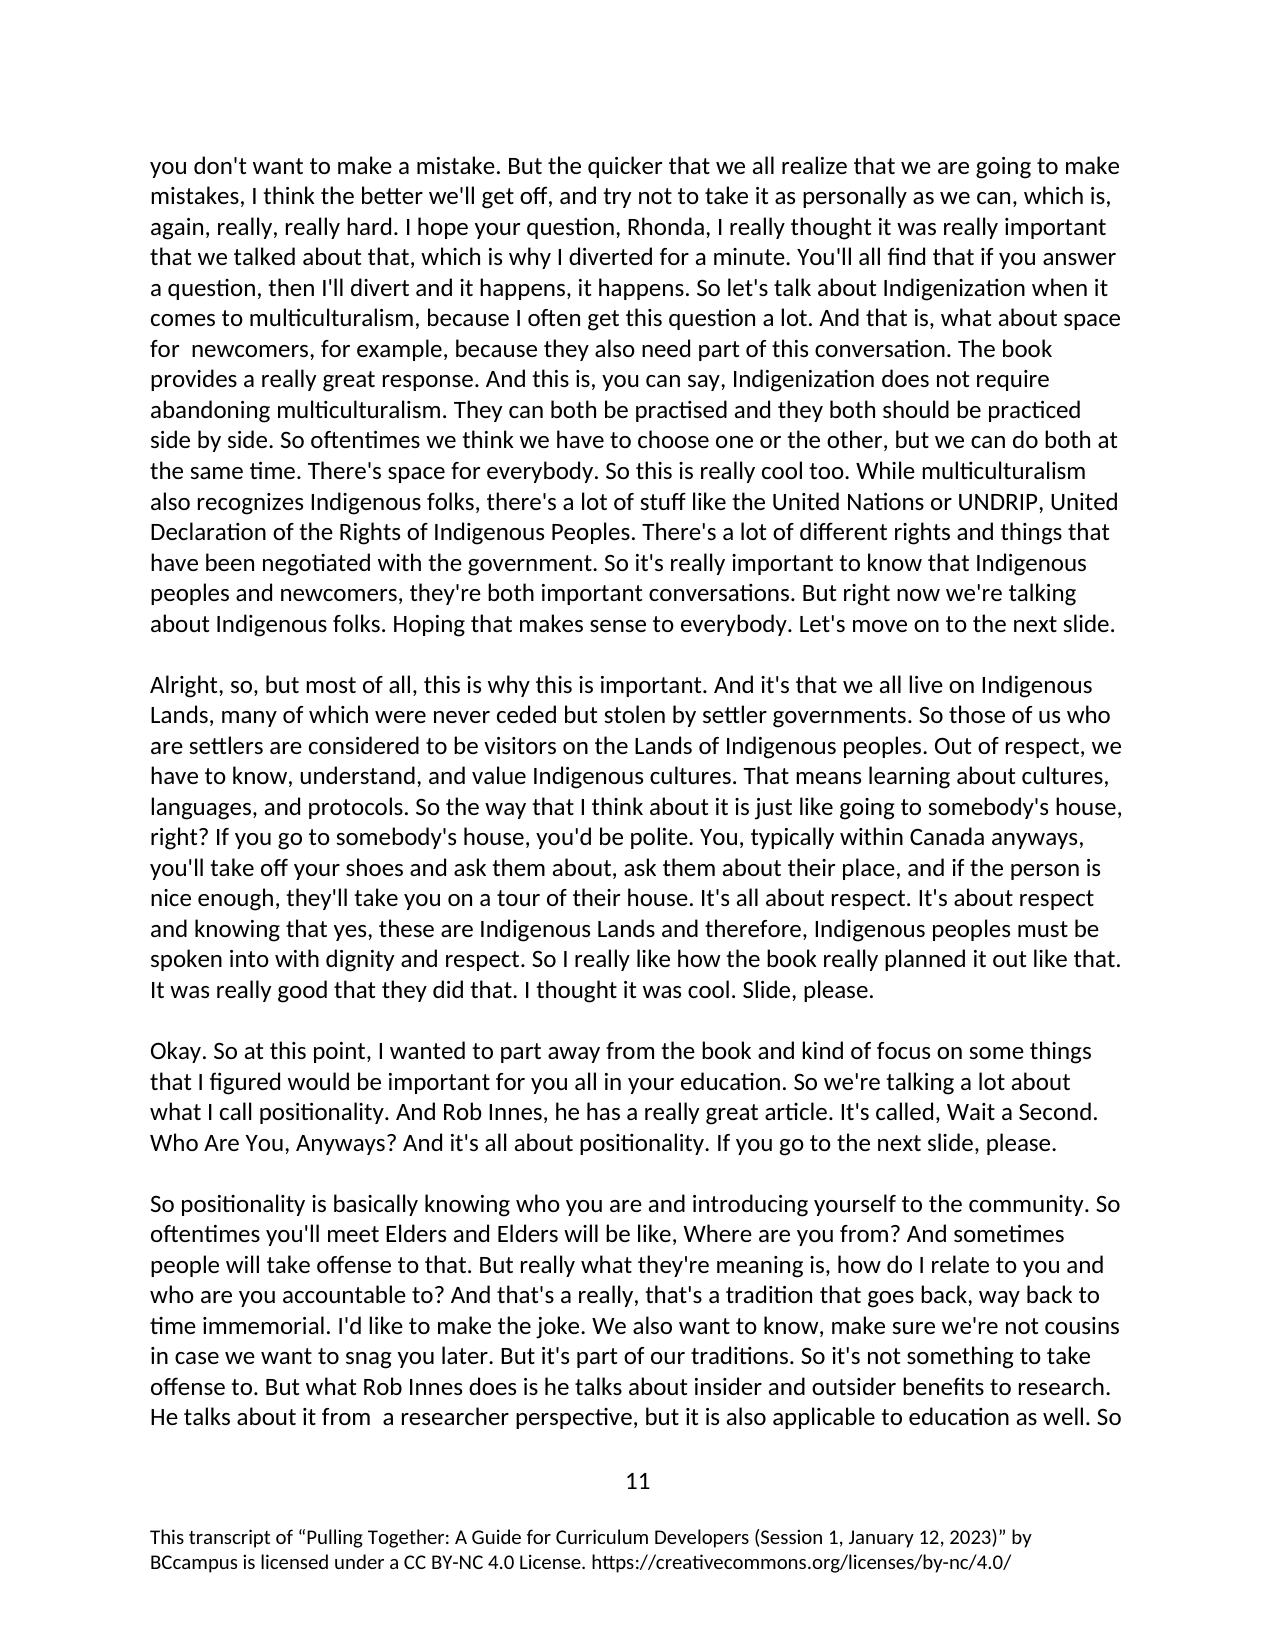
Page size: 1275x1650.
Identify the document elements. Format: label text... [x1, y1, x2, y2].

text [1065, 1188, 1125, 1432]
text Alright, so, but most of all, this is why this is important. And it's that we all live on Indigenous Lands, many of which were never ceded but stolen by settler governments. So those of us who are settlers are considered to be visitors on the Lands of Indigenous peoples. Out of respect, we have to know, understand, and value Indigenous cultures. That means learning about cultures, languages, and protocols. So the way that I think about it is just like going to somebody's house, right? If you go to somebody's house, you'd be polite. You, typically within Canada anyways, you'll take off your shoes and ask them about, ask them about their place, and if the person is nice enough, they'll take you on a tour of their house. It's all about respect. It's about respect and knowing that yes, these are Indigenous Lands and therefore, Indigenous peoples must be spoken into with dignity and respect. So I really like how the book really planned it out like that. It was really good that they did that. I thought it was cool. Slide, please. [150, 669, 1125, 1004]
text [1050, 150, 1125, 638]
